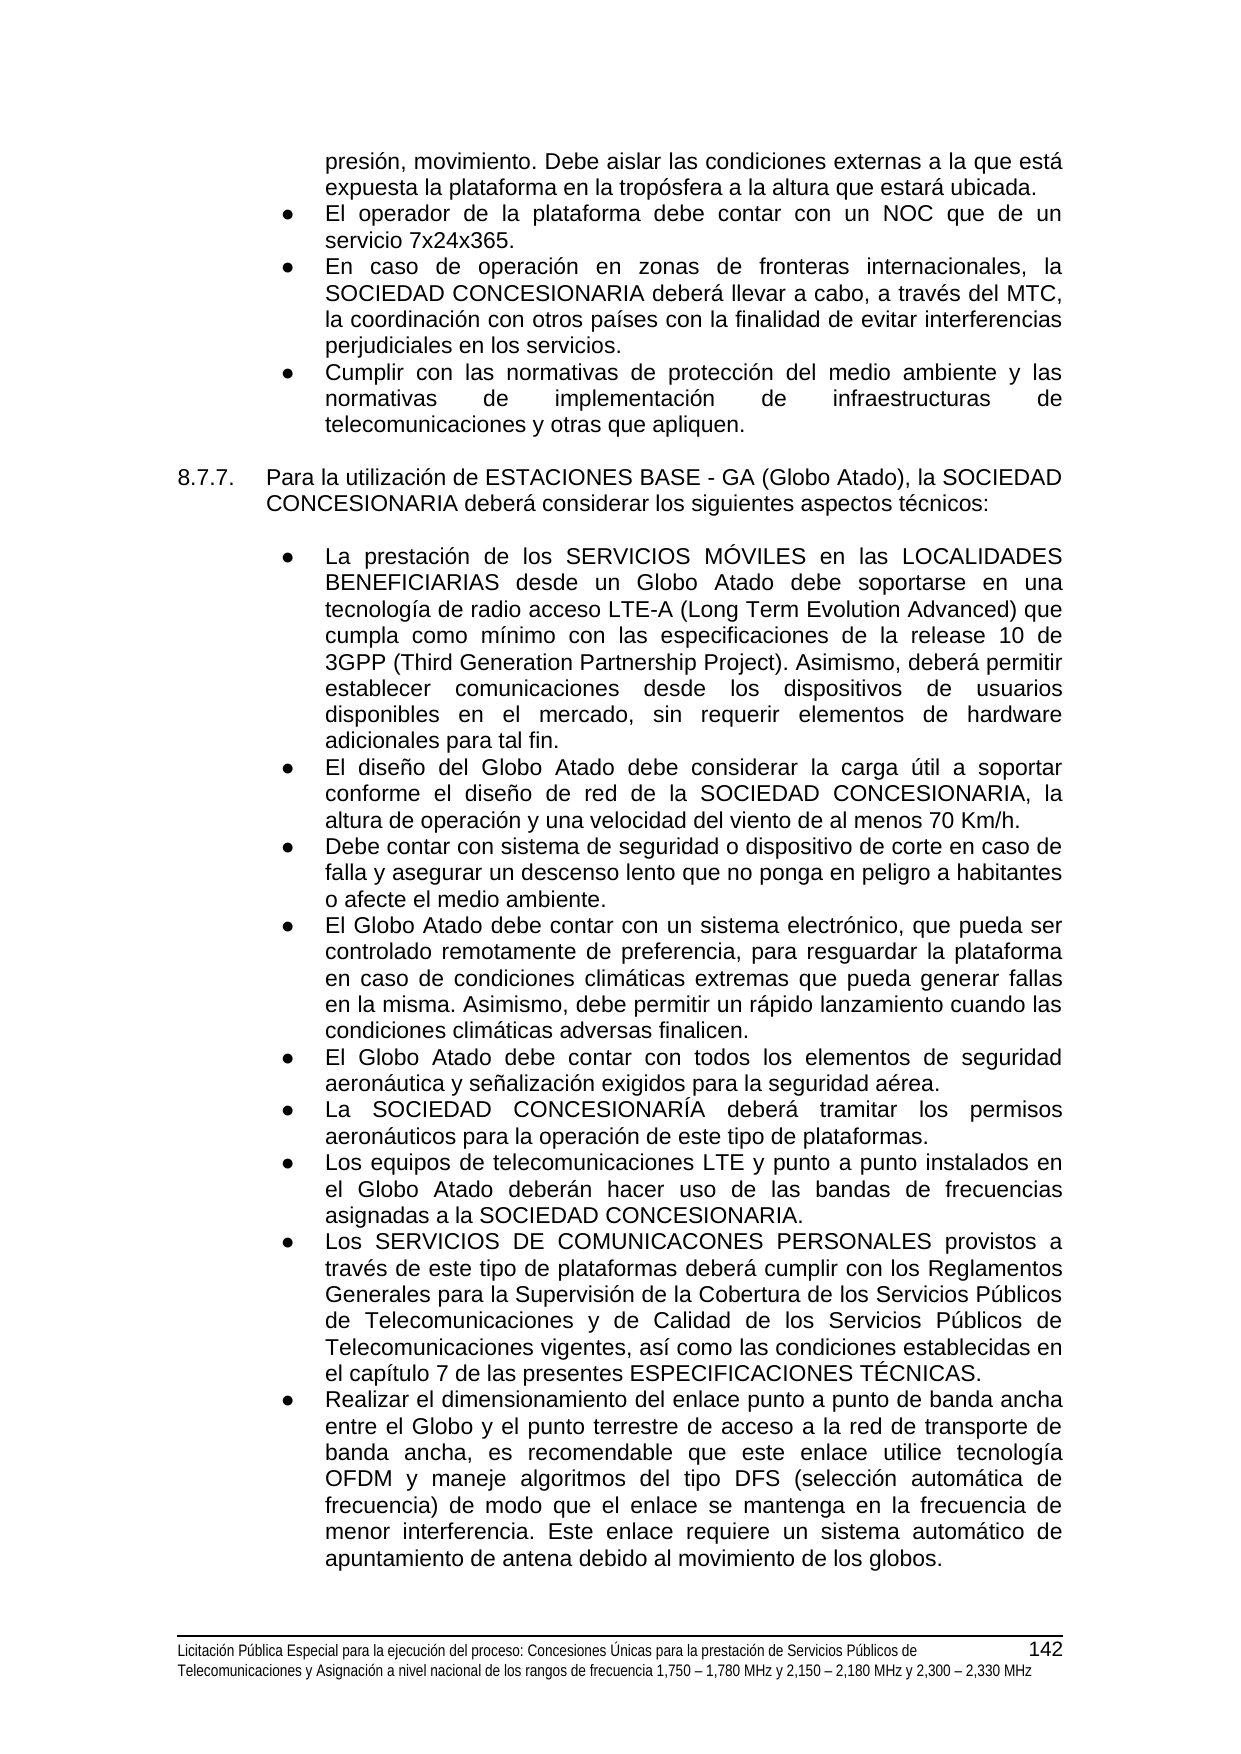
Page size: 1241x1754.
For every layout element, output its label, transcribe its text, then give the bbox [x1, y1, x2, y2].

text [281, 148, 1063, 200]
text ● El Globo Atado debe contar con todos los elementos de seguridad aeronáutica y señalización exigidos para la seguridad aérea. [281, 1044, 1063, 1096]
text ● Los equipos de telecomunicaciones LTE y punto a punto instalados en el Globo Atado deberán hacer uso de las bandas de frecuencias asignadas a la SOCIEDAD CONCESIONARIA. [281, 1149, 1063, 1228]
text ● El Globo Atado debe contar con un sistema electrónico, que pueda ser controlado remotamente de preferencia, para resguardar la plataforma en caso de condiciones climáticas extremas que pueda generar fallas en la misma. Asimismo, debe permitir un rápido lanzamiento cuando las condiciones climáticas adversas finalicen. [281, 912, 1063, 1044]
text ● La SOCIEDAD CONCESIONARÍA deberá tramitar los permisos aeronáuticos para la operación de este tipo de plataformas. [281, 1096, 1063, 1149]
text ● El diseño del Globo Atado debe considerar la carga útil a soportar conforme el diseño de red de la SOCIEDAD CONCESIONARIA, la altura de operación y una velocidad del viento de al menos 70 Km/h. [281, 754, 1063, 833]
text 8.7.7. Para la utilización de ESTACIONES BASE - GA (Globo Atado), la SOCIEDAD CONCESIONARIA deberá considerar los siguientes aspectos técnicos: [177, 464, 1063, 517]
text ● Los SERVICIOS DE COMUNICACONES PERSONALES provistos a través de este tipo de plataformas deberá cumplir con los Reglamentos Generales para la Supervisión de la Cobertura de los Servicios Públicos de Telecomunicaciones y de Calidad de los Servicios Públicos de Telecomunicaciones vigentes, así como las condiciones establecidas en el capítulo 7 de las presentes ESPECIFICACIONES TÉCNICAS. [281, 1228, 1063, 1386]
text ● La prestación de los SERVICIOS MÓVILES en las LOCALIDADES BENEFICIARIAS desde un Globo Atado debe soportarse en una tecnología de radio acceso LTE-A (Long Term Evolution Advanced) que cumpla como mínimo con las especificaciones de la release 10 de 3GPP (Third Generation Partnership Project). Asimismo, deberá permitir establecer comunicaciones desde los dispositivos de usuarios disponibles en el mercado, sin requerir elementos de hardware adicionales para tal fin. [281, 543, 1063, 754]
text ● El operador de la plataforma debe contar con un NOC que de un servicio 7x24x365. [281, 200, 1063, 253]
text ● Debe contar con sistema de seguridad o dispositivo de corte en caso de falla y asegurar un descenso lento que no ponga en peligro a habitantes o afecte el medio ambiente. [281, 833, 1063, 912]
text ● Realizar el dimensionamiento del enlace punto a punto de banda ancha entre el Globo y el punto terrestre de acceso a la red de transporte de banda ancha, es recomendable que este enlace utilice tecnología OFDM y maneje algoritmos del tipo DFS (selección automática de frecuencia) de modo que el enlace se mantenga en la frecuencia de menor interferencia. Este enlace requiere un sistema automático de apuntamiento de antena debido al movimiento de los globos. [281, 1386, 1063, 1571]
text ● En caso de operación en zonas de fronteras internacionales, la SOCIEDAD CONCESIONARIA deberá llevar a cabo, a través del MTC, la coordinación con otros países con la finalidad de evitar interferencias perjudiciales en los servicios. [281, 253, 1063, 358]
text ● Cumplir con las normativas de protección del medio ambiente y las normativas de implementación de infraestructuras de telecomunicaciones y otras que apliquen. [281, 358, 1063, 438]
